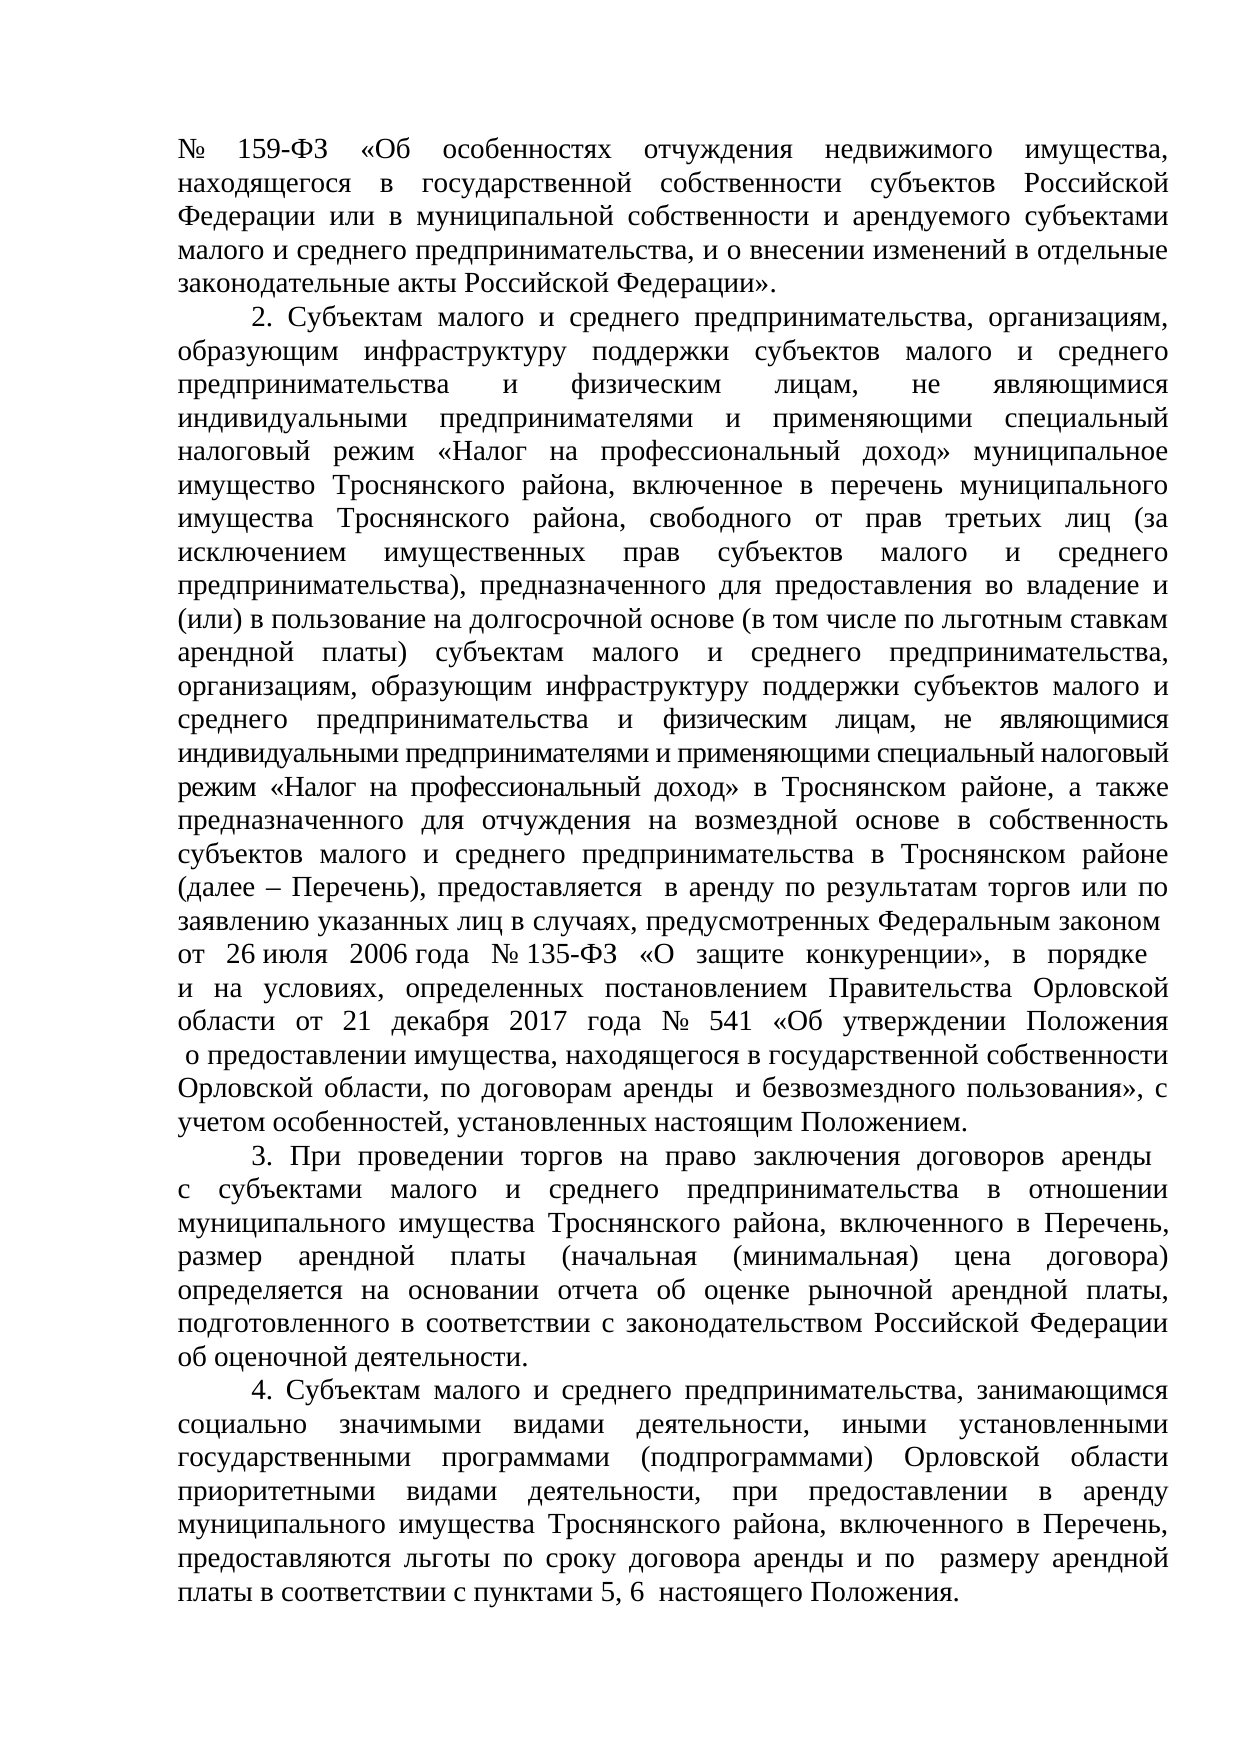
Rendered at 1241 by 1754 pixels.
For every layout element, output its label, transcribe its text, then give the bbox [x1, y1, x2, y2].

text 2. Субъектам малого и среднего предпринимательства, организациям, образующим инфраструктуру поддержки субъектов малого и среднего предпринимательства и физическим лицам, не являющимися индивидуальными предпринимателями и применяющими специальный налоговый режим «Налог на профессиональный доход» муниципальное имущество Троснянского района, включенное в перечень муниципального имущества Троснянского района, свободного от прав третьих лиц (за исключением имущественных прав субъектов малого и среднего предпринимательства), предназначенного для предоставления во владение и (или) в пользование на долгосрочной основе (в том числе по льготным ставкам арендной платы) субъектам малого и среднего предпринимательства, организациям, образующим инфраструктуру поддержки субъектов малого и среднего предпринимательства и физическим лицам, не являющимися индивидуальными предпринимателями и применяющими специальный налоговый режим «Налог на профессиональный доход» в Троснянском районе, а также предназначенного для отчуждения на возмездной основе в собственность субъектов малого и среднего предпринимательства в Троснянском районе (далее – Перечень), предоставляется в аренду по результатам торгов или по заявлению указанных лиц в случаях, предусмотренных Федеральным законом от 26 июля 2006 года № 135-ФЗ «О защите конкуренции», в порядке и на условиях, определенных постановлением Правительства Орловской области от 21 декабря 2017 года № 541 «Об утверждении Положения о предоставлении имущества, находящегося в государственной собственности Орловской области, по договорам аренды и безвозмездного пользования», с учетом особенностей, установленных настоящим Положением. [177, 299, 1169, 1138]
text 3. При проведении торгов на право заключения договоров аренды с субъектами малого и среднего предпринимательства в отношении муниципального имущества Троснянского района, включенного в Перечень, размер арендной платы (начальная (минимальная) цена договора) определяется на основании отчета об оценке рыночной арендной платы, подготовленного в соответствии с законодательством Российской Федерации об оценочной деятельности. [177, 1138, 1169, 1372]
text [177, 131, 1169, 299]
text 4. Субъектам малого и среднего предпринимательства, занимающимся социально значимыми видами деятельности, иными установленными государственными программами (подпрограммами) Орловской области приоритетными видами деятельности, при предоставлении в аренду муниципального имущества Троснянского района, включенного в Перечень, предоставляются льготы по сроку договора аренды и по размеру арендной платы в соответствии с пунктами 5, 6 настоящего Положения. [177, 1372, 1169, 1607]
